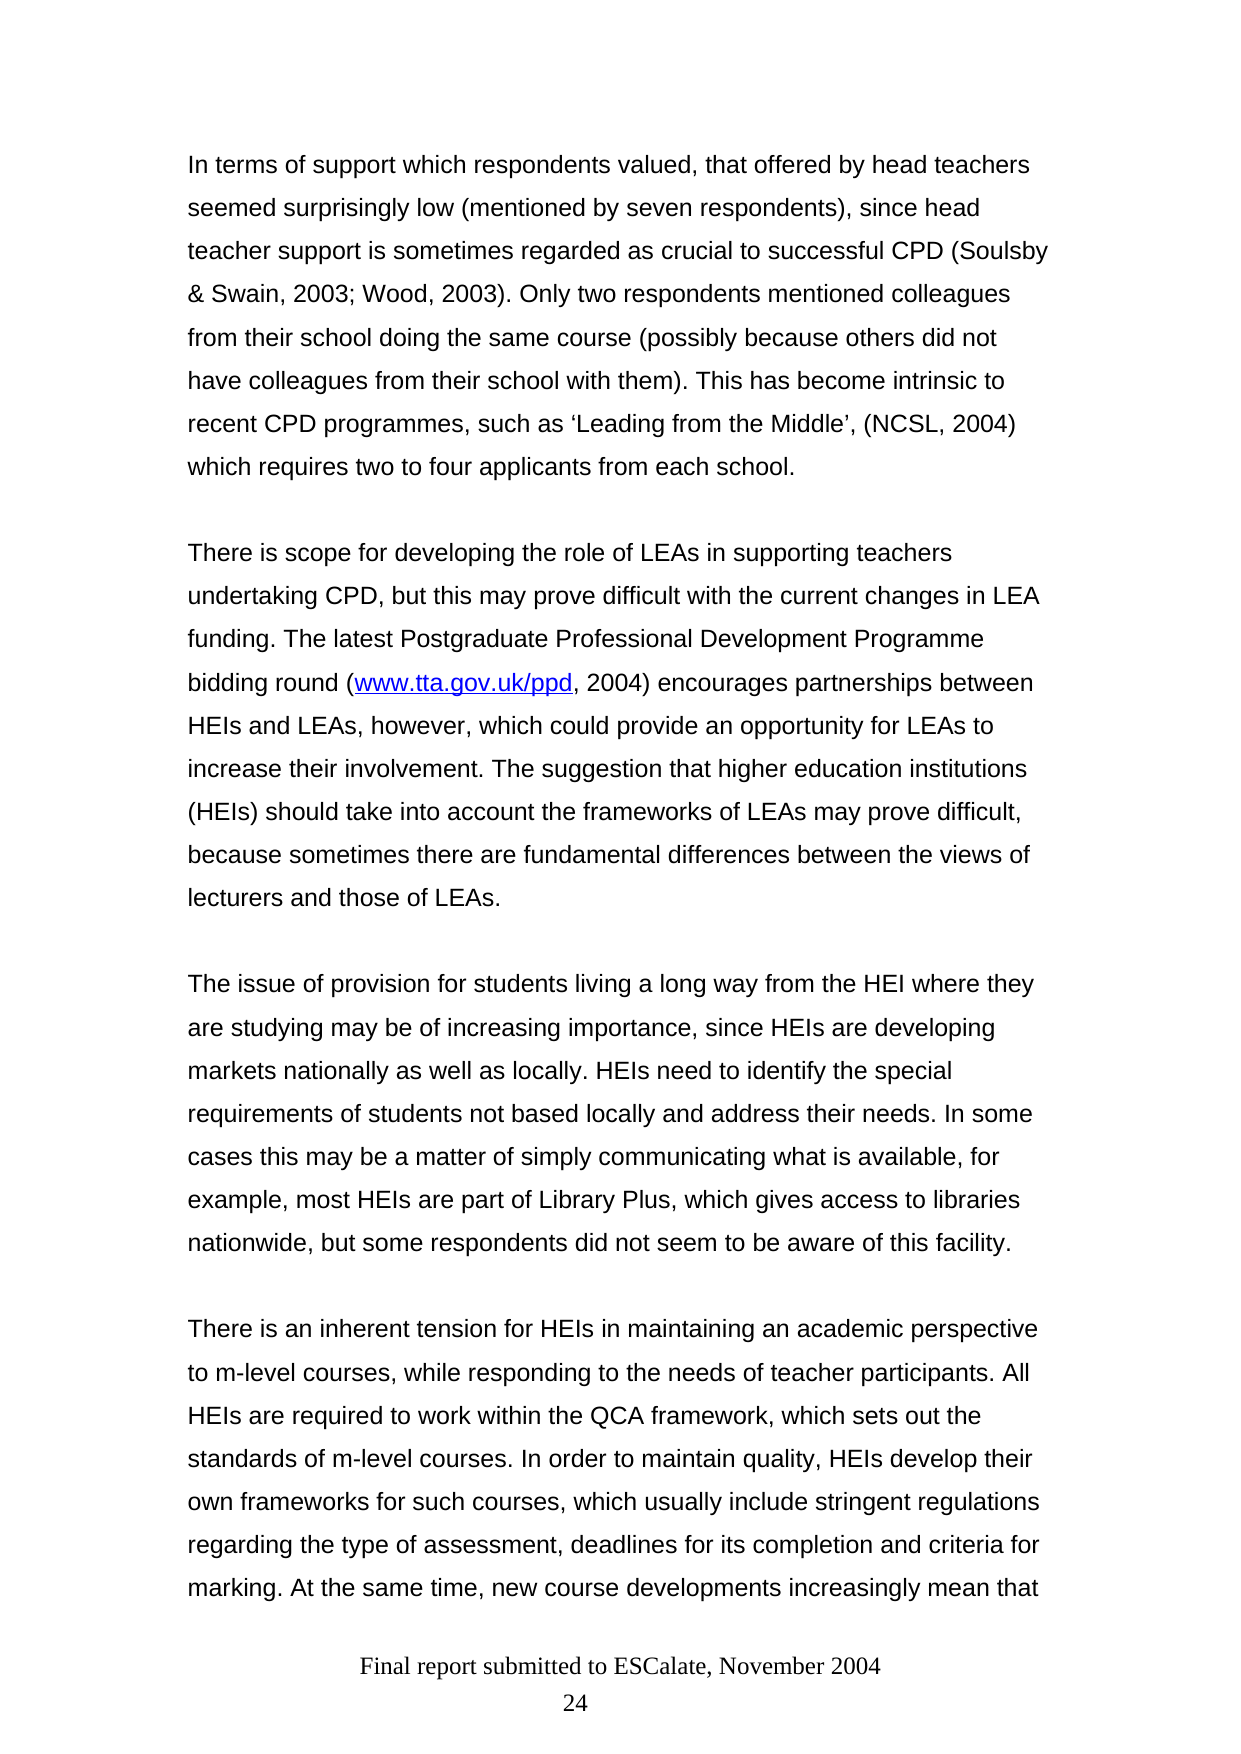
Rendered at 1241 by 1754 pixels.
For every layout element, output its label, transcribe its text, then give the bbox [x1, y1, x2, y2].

text There is scope for developing the role of LEAs in supporting teachers undertaking CPD, but this may prove difficult with the current changes in LEA funding. The latest Postgraduate Professional Development Programme bidding round (www.tta.gov.uk/ppd, 2004) encourages partnerships between HEIs and LEAs, however, which could provide an opportunity for LEAs to increase their involvement. The suggestion that higher education institutions (HEIs) should take into account the frameworks of LEAs may prove difficult, because sometimes there are fundamental differences between the views of lecturers and those of LEAs. [187, 538, 1053, 912]
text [187, 1314, 1053, 1602]
text In terms of support which respondents valued, that offered by head teachers seemed surprisingly low (mentioned by seven respondents), since head teacher support is sometimes regarded as crucial to successful CPD (Soulsby & Swain, 2003; Wood, 2003). Only two respondents mentioned colleagues from their school doing the same course (possibly because others did not have colleagues from their school with them). This has become intrinsic to recent CPD programmes, such as ‘Leading from the Middle’, (NCSL, 2004) which requires two to four applicants from each school. [187, 150, 1053, 481]
text The issue of provision for students living a long way from the HEI where they are studying may be of increasing importance, since HEIs are developing markets nationally as well as locally. HEIs need to identify the special requirements of students not based locally and address their needs. In some cases this may be a matter of simply communicating what is available, for example, most HEIs are part of Library Plus, which gives access to libraries nationwide, but some respondents did not seem to be aware of this facility. [187, 969, 1053, 1257]
